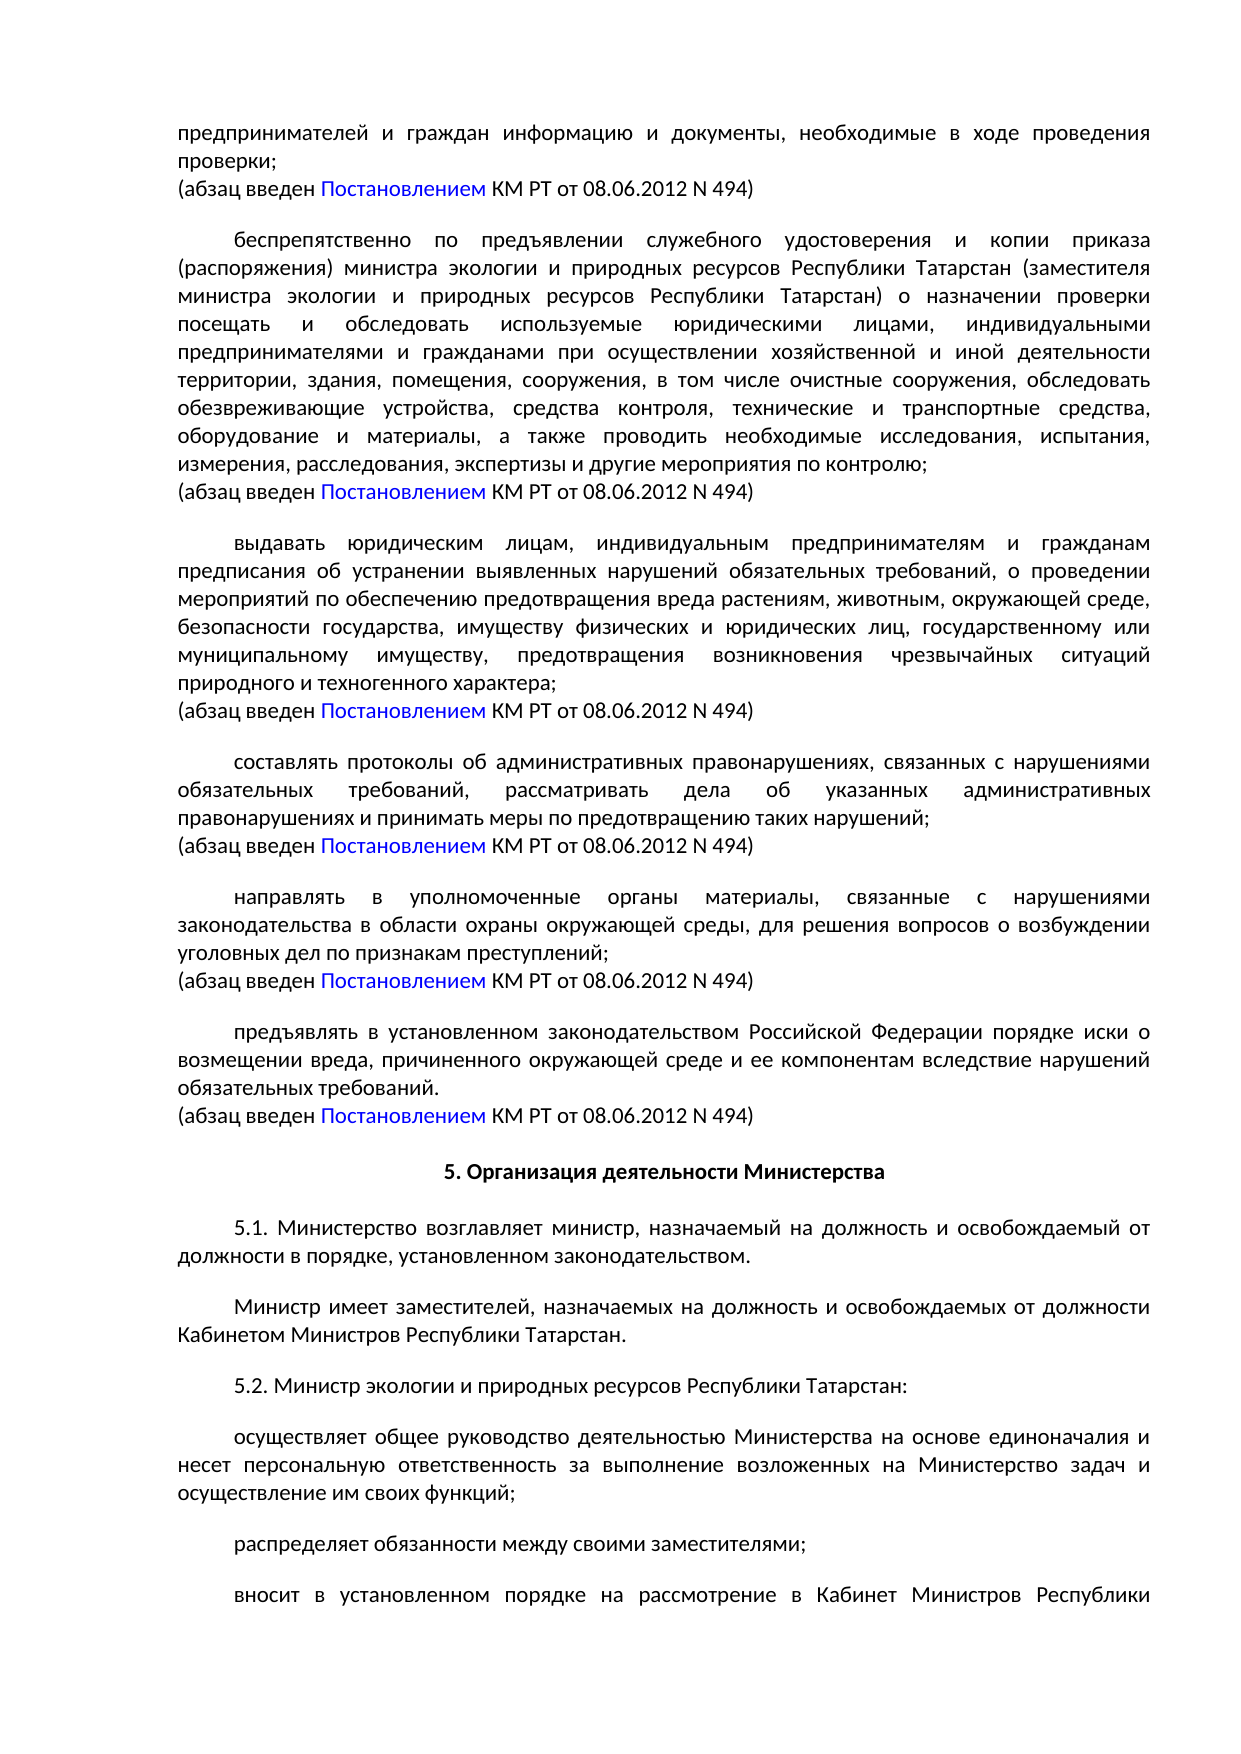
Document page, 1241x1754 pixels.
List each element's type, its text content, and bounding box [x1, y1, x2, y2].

text составлять протоколы об административных правонарушениях, связанных с нарушениями обязательных требований, рассматривать дела об указанных административных правонарушениях и принимать меры по предотвращению таких нарушений; [177, 747, 1152, 831]
text беспрепятственно по предъявлении служебного удостоверения и копии приказа (распоряжения) министра экологии и природных ресурсов Республики Татарстан (заместителя министра экологии и природных ресурсов Республики Татарстан) о назначении проверки посещать и обследовать используемые юридическими лицами, индивидуальными предпринимателями и гражданами при осуществлении хозяйственной и иной деятельности территории, здания, помещения, сооружения, в том числе очистные сооружения, обследовать обезвреживающие устройства, средства контроля, технические и транспортные средства, оборудование и материалы, а также проводить необходимые исследования, испытания, измерения, расследования, экспертизы и другие мероприятия по контролю; [177, 225, 1152, 477]
text (абзац введен Постановлением КМ РТ от 08.06.2012 N 494) [177, 477, 1152, 505]
text 5.1. Министерство возглавляет министр, назначаемый на должность и освобождаемый от должности в порядке, установленном законодательством. [177, 1213, 1152, 1269]
text распределяет обязанности между своими заместителями; [177, 1529, 1152, 1557]
text 5.2. Министр экологии и природных ресурсов Республики Татарстан: [177, 1371, 1152, 1399]
text (абзац введен Постановлением КМ РТ от 08.06.2012 N 494) [177, 831, 1152, 859]
text осуществляет общее руководство деятельностью Министерства на основе единоначалия и несет персональную ответственность за выполнение возложенных на Министерство задач и осуществление им своих функций; [177, 1422, 1152, 1506]
text (абзац введен Постановлением КМ РТ от 08.06.2012 N 494) [177, 966, 1152, 994]
title 5. Организация деятельности Министерства [177, 1157, 1152, 1185]
text (абзац введен Постановлением КМ РТ от 08.06.2012 N 494) [177, 696, 1152, 724]
text выдавать юридическим лицам, индивидуальным предпринимателям и гражданам предписания об устранении выявленных нарушений обязательных требований, о проведении мероприятий по обеспечению предотвращения вреда растениям, животным, окружающей среде, безопасности государства, имуществу физических и юридических лиц, государственному или муниципальному имуществу, предотвращения возникновения чрезвычайных ситуаций природного и техногенного характера; [177, 528, 1152, 696]
text направлять в уполномоченные органы материалы, связанные с нарушениями законодательства в области охраны окружающей среды, для решения вопросов о возбуждении уголовных дел по признакам преступлений; [177, 882, 1152, 966]
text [177, 1580, 1152, 1608]
text (абзац введен Постановлением КМ РТ от 08.06.2012 N 494) [177, 1101, 1152, 1129]
text (абзац введен Постановлением КМ РТ от 08.06.2012 N 494) [177, 174, 1152, 202]
text Министр имеет заместителей, назначаемых на должность и освобождаемых от должности Кабинетом Министров Республики Татарстан. [177, 1292, 1152, 1348]
text предъявлять в установленном законодательством Российской Федерации порядке иски о возмещении вреда, причиненного окружающей среде и ее компонентам вследствие нарушений обязательных требований. [177, 1017, 1152, 1101]
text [177, 118, 1152, 174]
